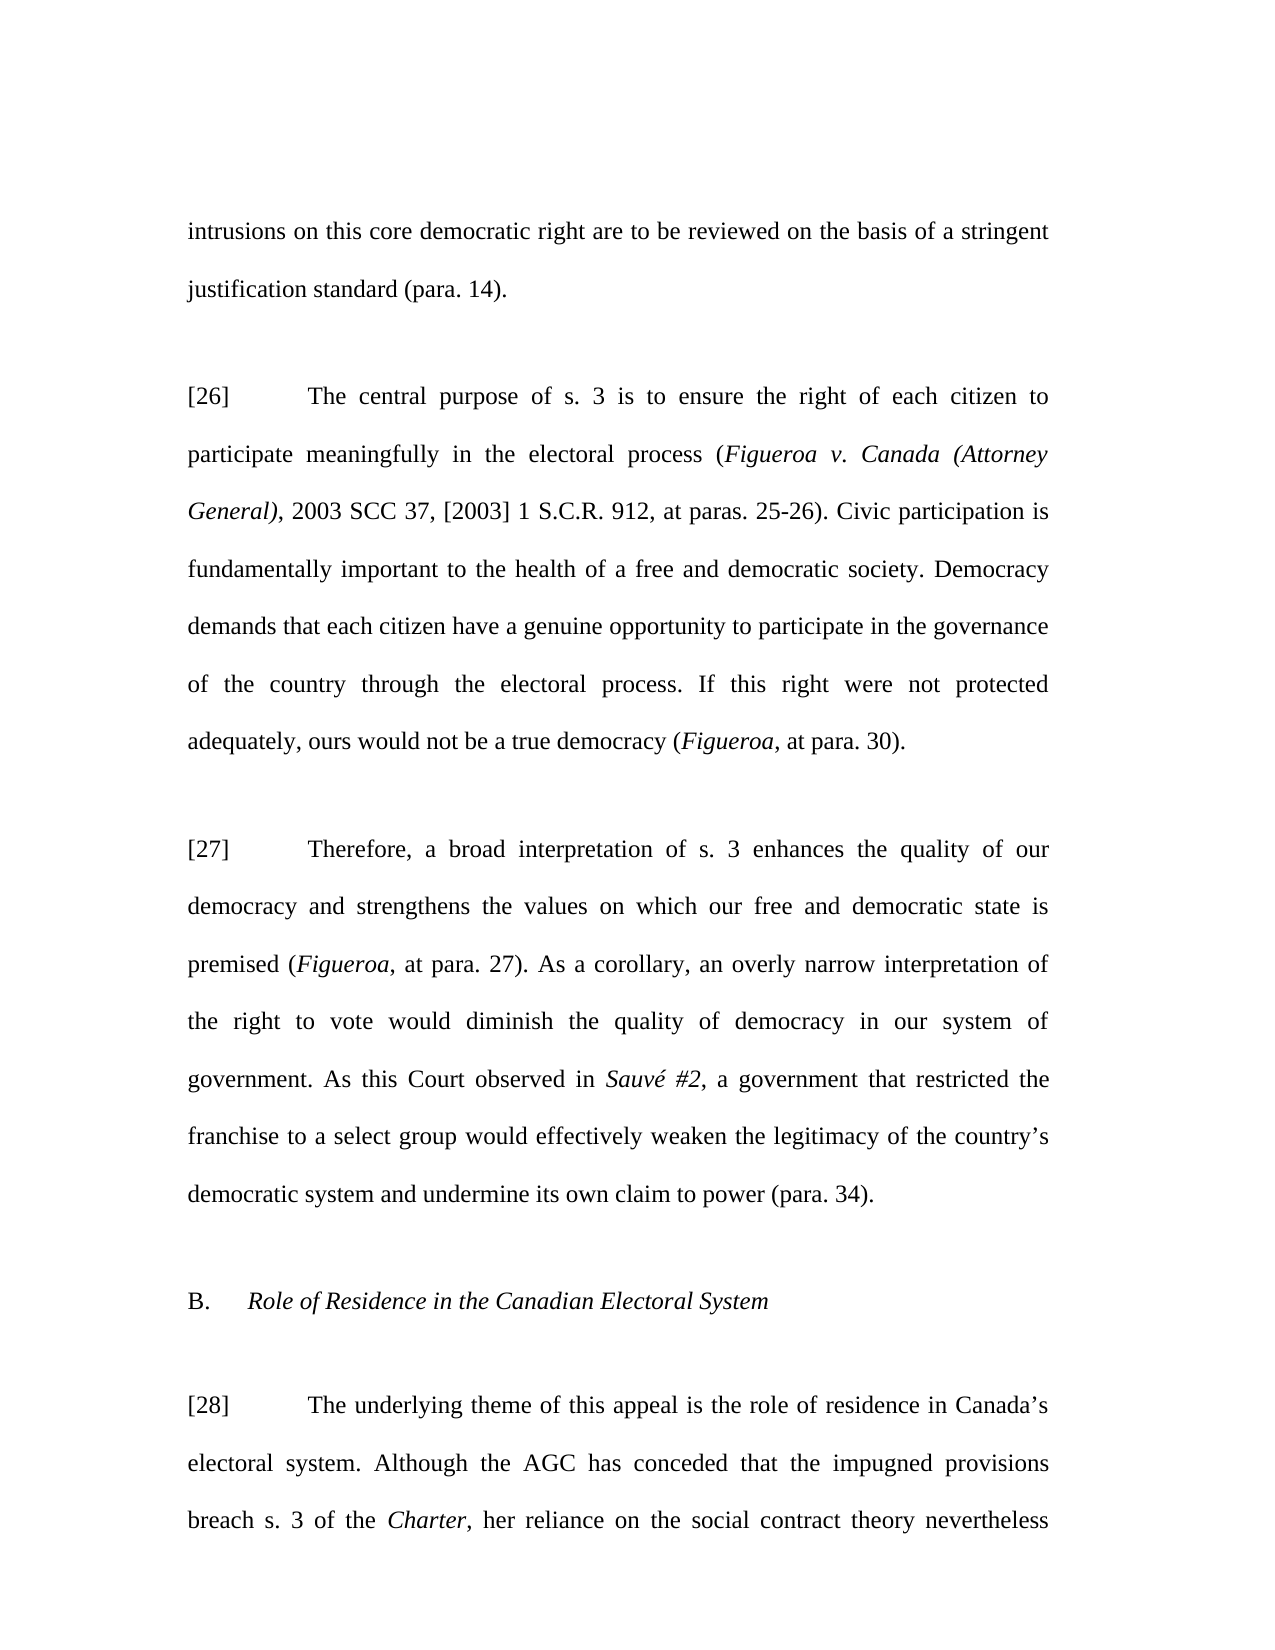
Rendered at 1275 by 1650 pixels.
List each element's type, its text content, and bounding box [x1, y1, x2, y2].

text The central purpose of s. 3 is to ensure the right of each citizen to participate meaningfully in the electoral process (Figueroa v. Canada (Attorney General), 2003 SCC 37, [2003] 1 S.C.R. 912, at paras. 25-26). Civic participation is fundamentally important to the health of a free and democratic society. Democracy demands that each citizen have a genuine opportunity to participate in the governance of the country through the electoral process. If this right were not protected adequately, ours would not be a true democracy (Figueroa, at para. 30). [187, 381, 1050, 755]
title Role of Residence in the Canadian Electoral System [187, 1286, 1050, 1315]
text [187, 216, 1050, 303]
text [187, 1390, 1050, 1534]
text Therefore, a broad interpretation of s. 3 enhances the quality of our democracy and strengthens the values on which our free and democratic state is premised (Figueroa, at para. 27). As a corollary, an overly narrow interpretation of the right to vote would diminish the quality of democracy in our system of government. As this Court observed in Sauvé #2, a government that restricted the franchise to a select group would effectively weaken the legitimacy of the country’s democratic system and undermine its own claim to power (para. 34). [187, 834, 1050, 1208]
